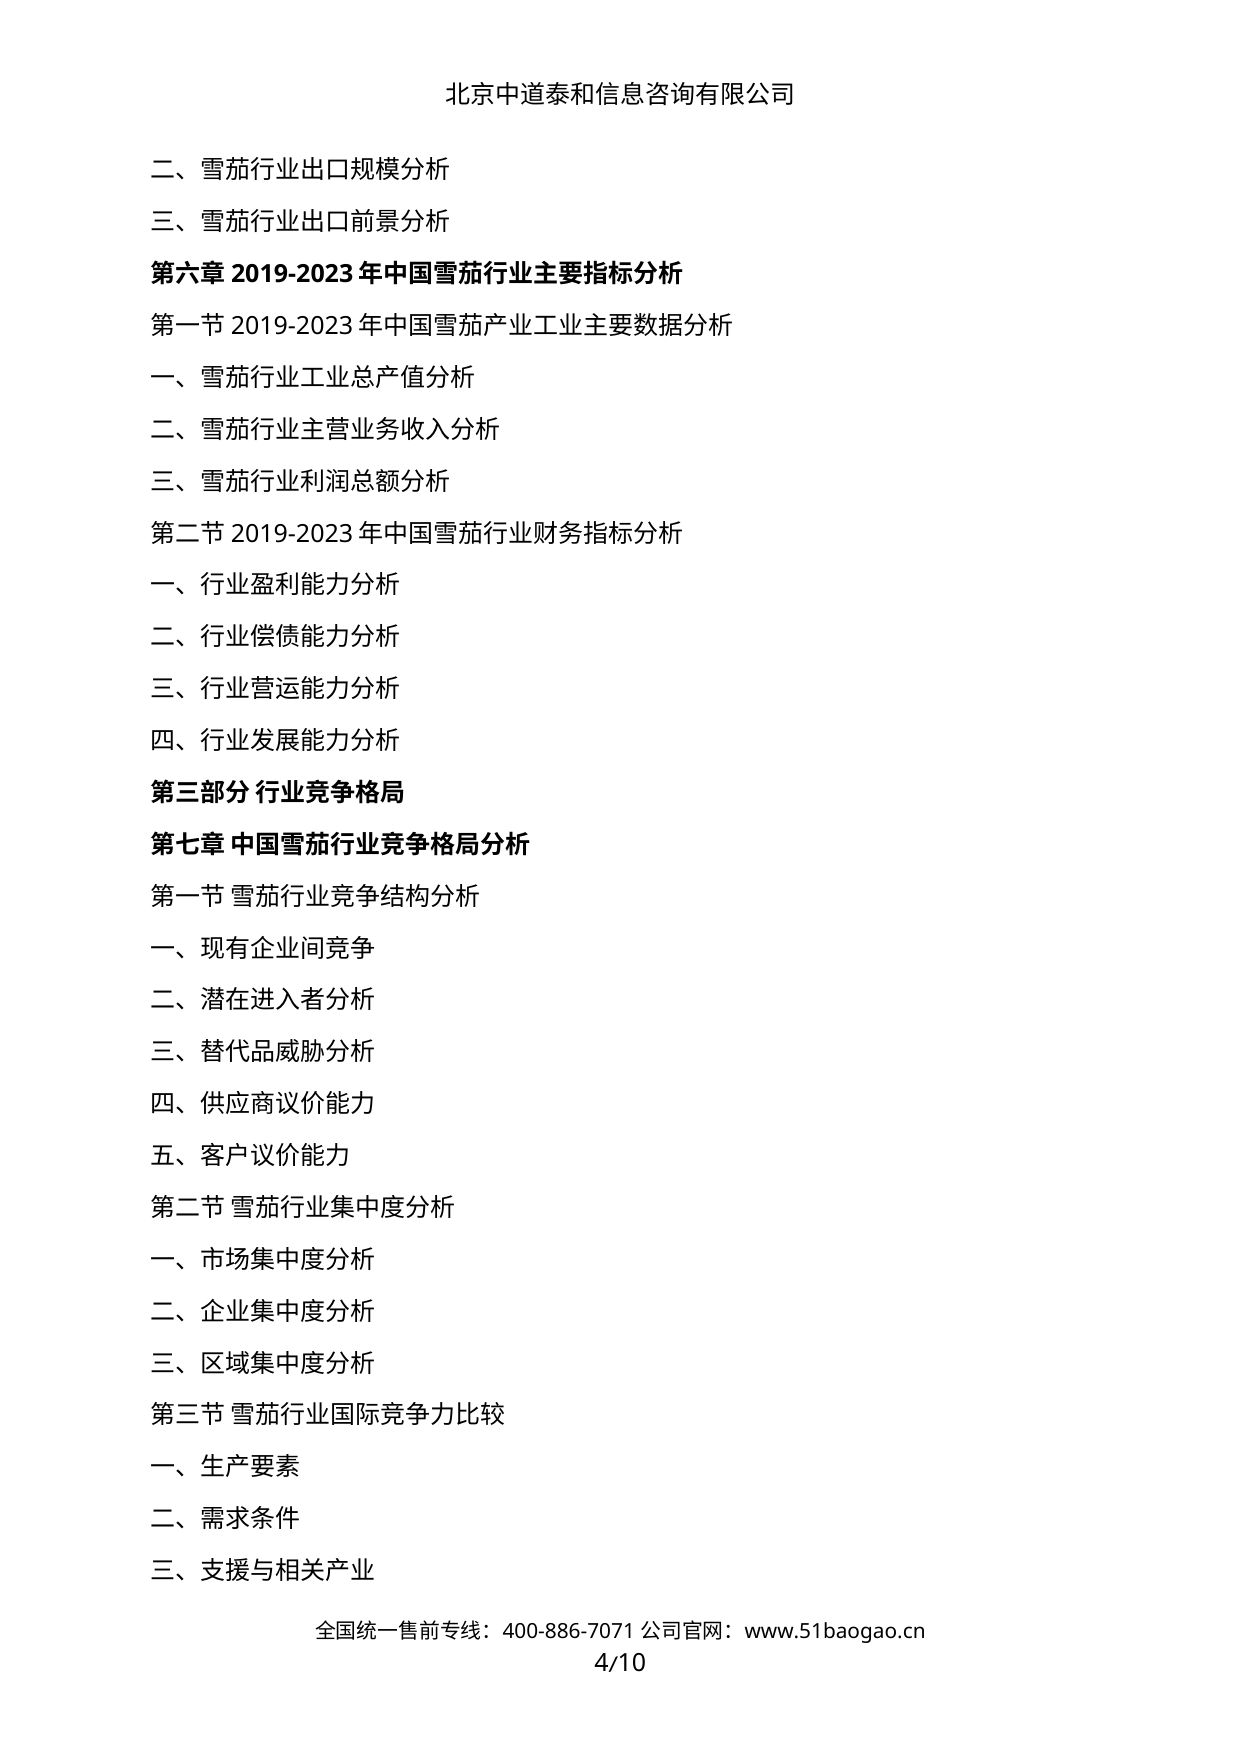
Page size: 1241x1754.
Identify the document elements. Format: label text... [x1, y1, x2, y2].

text 二、行业偿债能力分析 [150, 617, 1090, 653]
text 第六章 2019-2023年中国雪茄行业主要指标分析 [150, 254, 1090, 290]
text 二、雪茄行业出口规模分析 [150, 150, 1090, 186]
text 第二节 雪茄行业集中度分析 [150, 1187, 1090, 1224]
text 三、区域集中度分析 [150, 1343, 1090, 1379]
text 一、行业盈利能力分析 [150, 565, 1090, 601]
text 第二节 2019-2023年中国雪茄行业财务指标分析 [150, 513, 1090, 549]
text 三、行业营运能力分析 [150, 669, 1090, 705]
text 一、雪茄行业工业总产值分析 [150, 357, 1090, 394]
text 第三部分 行业竞争格局 [150, 772, 1090, 809]
text 一、生产要素 [150, 1447, 1090, 1483]
text 二、企业集中度分析 [150, 1291, 1090, 1327]
text 第一节 2019-2023年中国雪茄产业工业主要数据分析 [150, 306, 1090, 342]
text 五、客户议价能力 [150, 1136, 1090, 1172]
text 三、雪茄行业出口前景分析 [150, 202, 1090, 238]
text 二、雪茄行业主营业务收入分析 [150, 409, 1090, 446]
text 二、需求条件 [150, 1499, 1090, 1535]
text 四、行业发展能力分析 [150, 721, 1090, 757]
text 二、潜在进入者分析 [150, 980, 1090, 1016]
text 四、供应商议价能力 [150, 1084, 1090, 1120]
text 第一节 雪茄行业竞争结构分析 [150, 876, 1090, 912]
text 三、替代品威胁分析 [150, 1032, 1090, 1068]
text 一、现有企业间竞争 [150, 928, 1090, 964]
text 一、市场集中度分析 [150, 1239, 1090, 1276]
text 第三节 雪茄行业国际竞争力比较 [150, 1395, 1090, 1431]
text 三、支援与相关产业 [150, 1551, 1090, 1587]
text 三、雪茄行业利润总额分析 [150, 461, 1090, 497]
text 第七章 中国雪茄行业竞争格局分析 [150, 824, 1090, 861]
